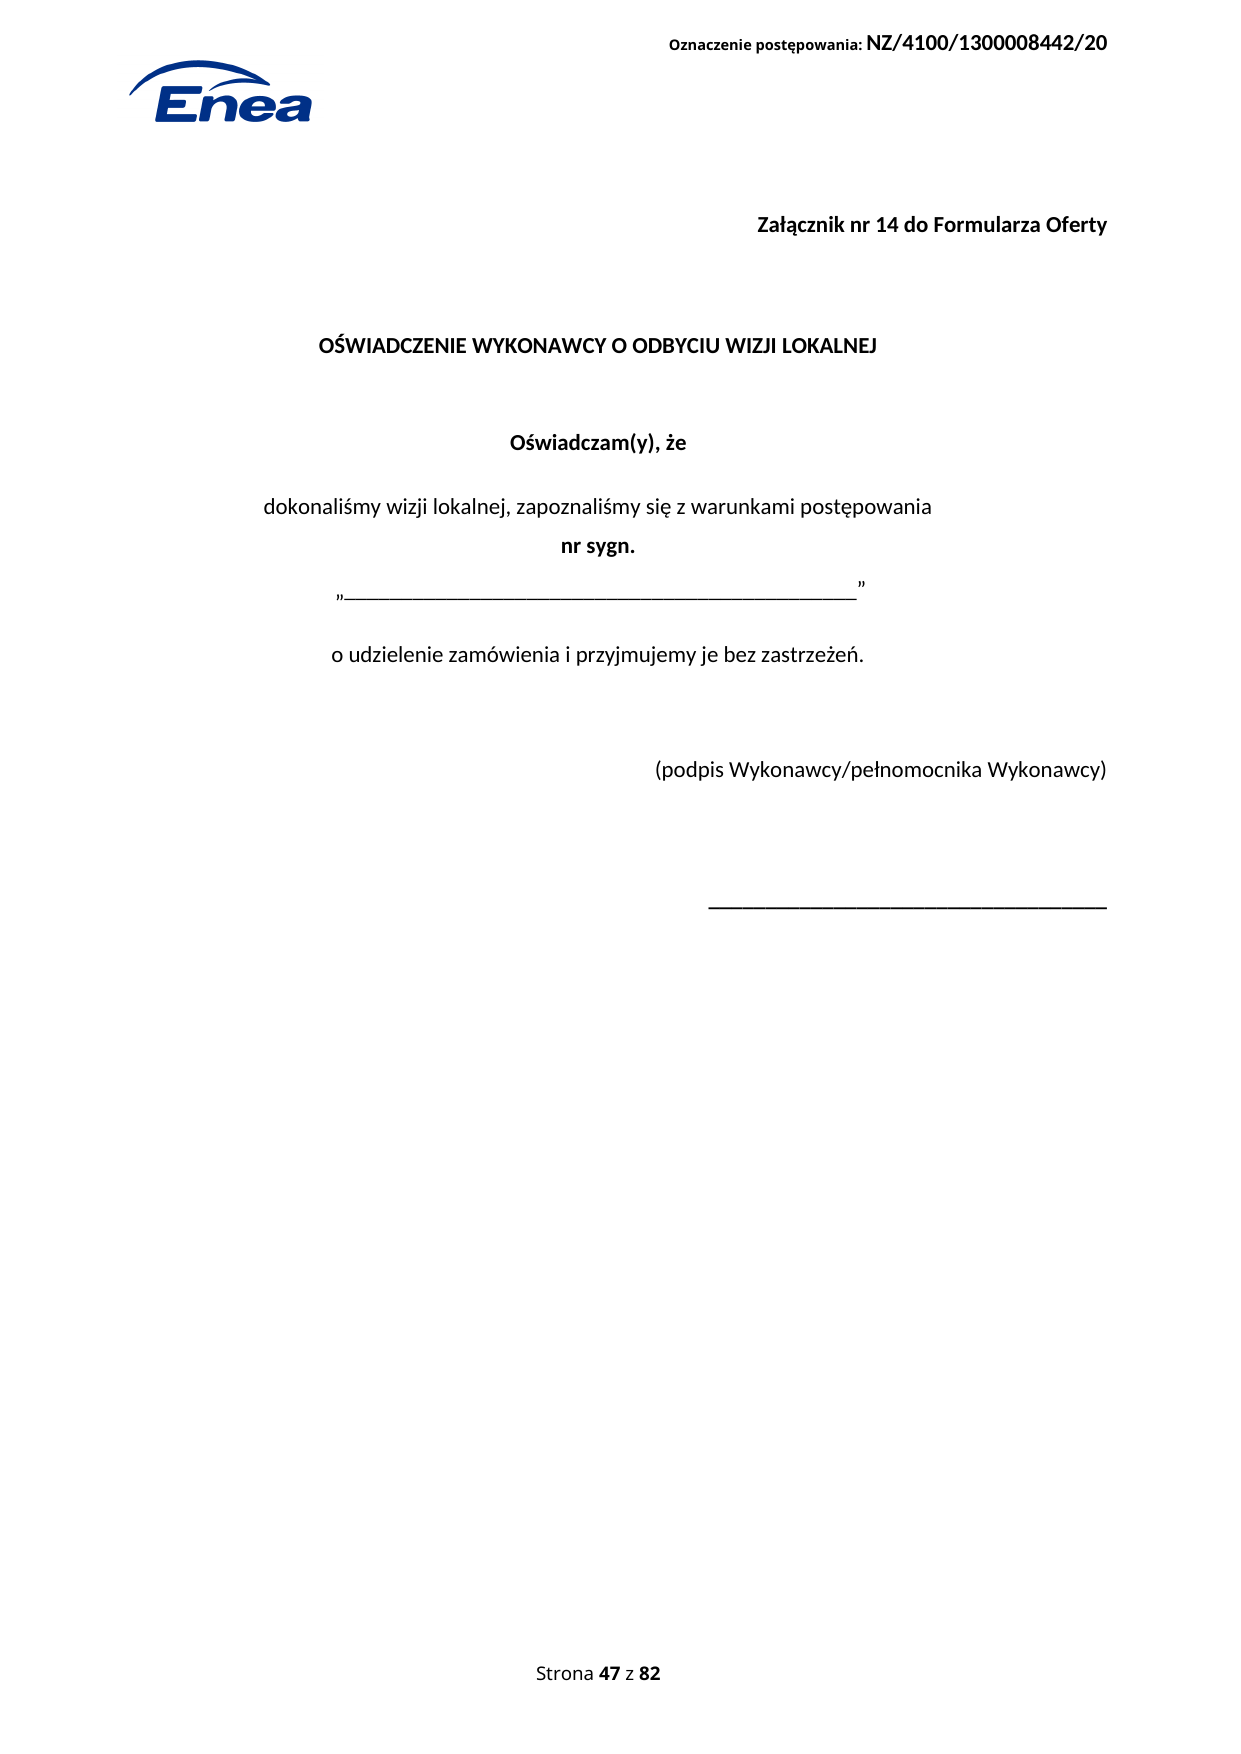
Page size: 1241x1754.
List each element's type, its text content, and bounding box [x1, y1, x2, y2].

text Załącznik nr 14 do Formularza Oferty [89, 210, 1107, 238]
text nr sygn. [89, 531, 1107, 559]
text Oświadczam(y), że [89, 428, 1107, 456]
text o udzielenie zamówienia i przyjmujemy je bez zastrzeżeń. [89, 608, 1107, 668]
text OŚWIADCZENIE WYKONAWCY O ODBYCIU WIZJI LOKALNEJ [89, 331, 1107, 359]
text ___________________________________ [89, 884, 1107, 912]
text (podpis Wykonawcy/pełnomocnika Wykonawcy) [89, 755, 1107, 783]
text dokonaliśmy wizji lokalnej, zapoznaliśmy się z warunkami postępowania [89, 492, 1107, 520]
picture [117, 50, 324, 124]
list „_____________________________________________” [89, 576, 1107, 603]
